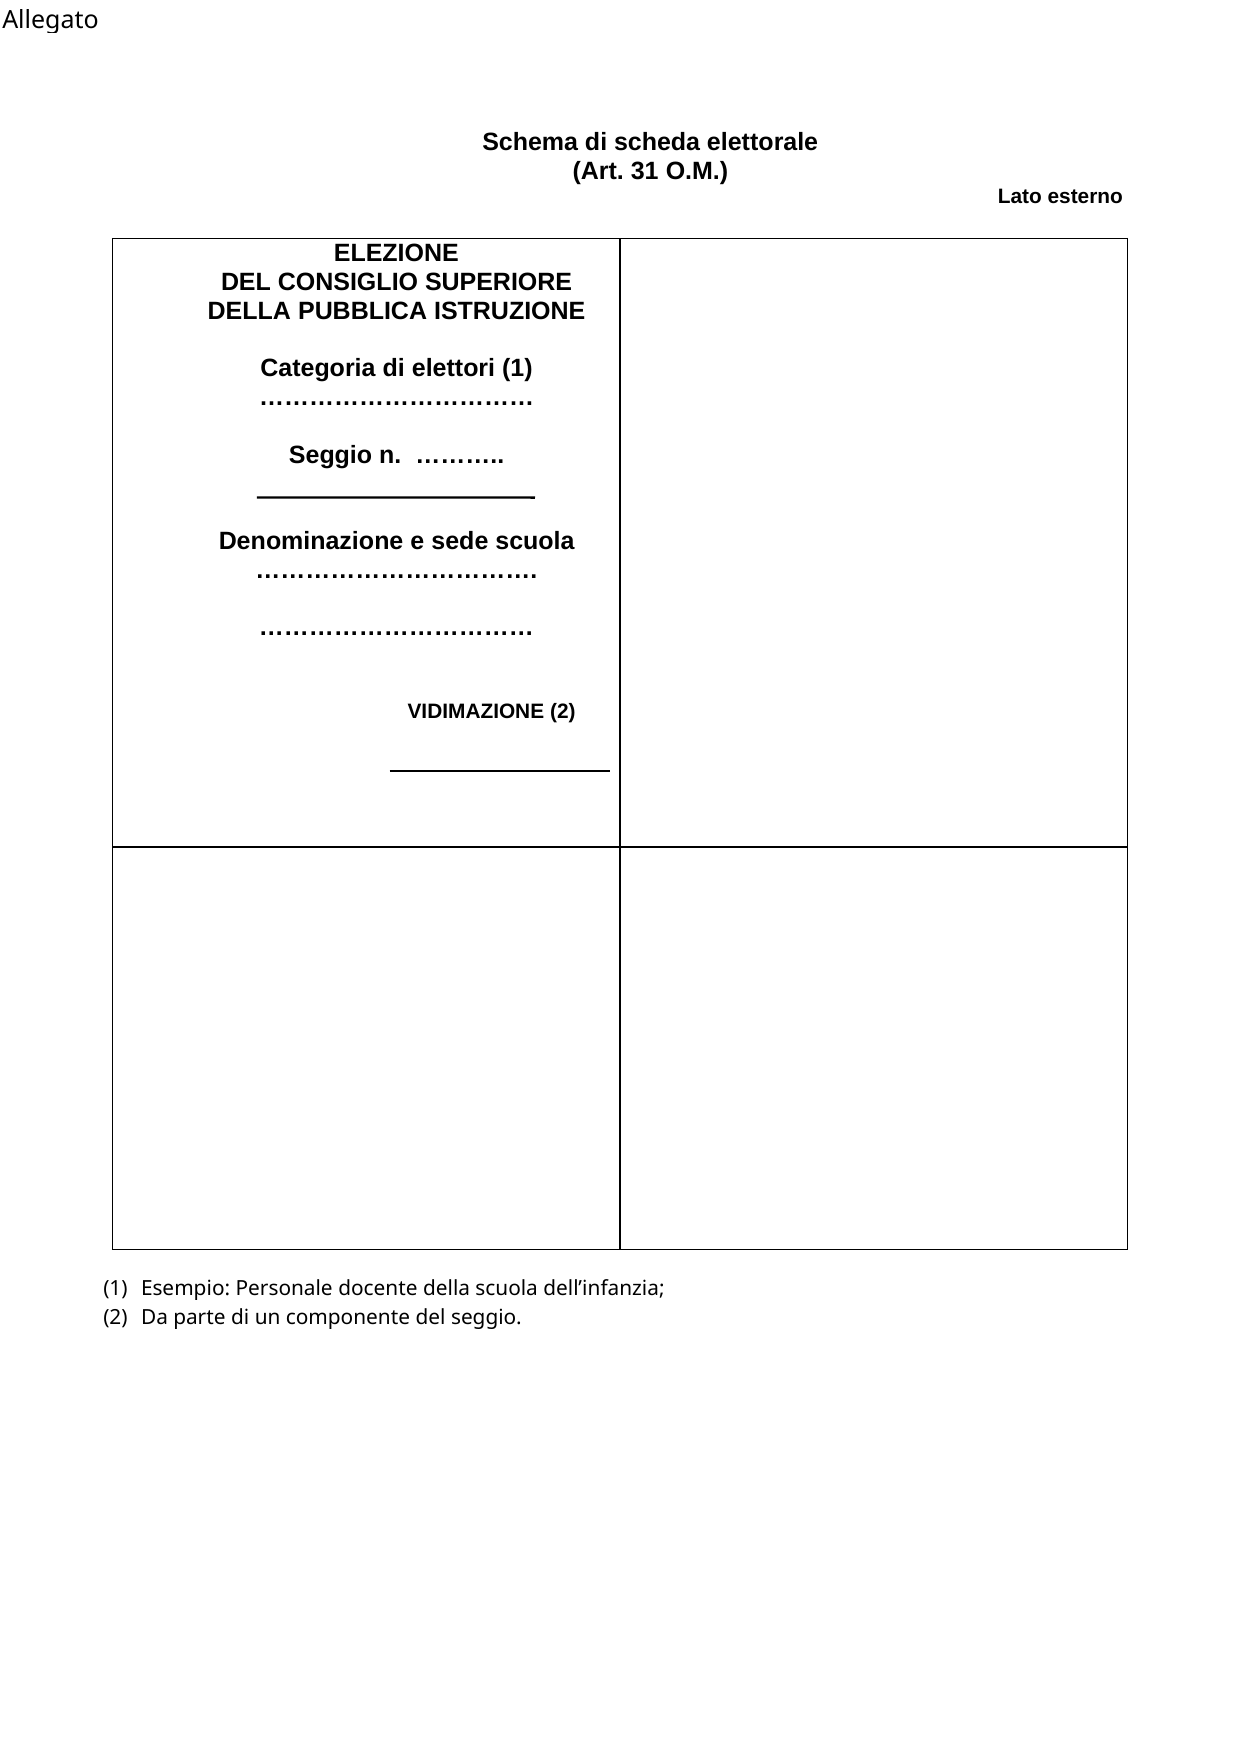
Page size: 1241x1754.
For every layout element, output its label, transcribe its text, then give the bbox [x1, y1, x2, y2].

list Esempio: Personale docente della scuola dell’infanzia; [103, 1273, 1192, 1302]
table_header ELEZIONE DEL CONSIGLIO SUPERIORE DELLA PUBBLICA ISTRUZIONE Categoria di elettori (1) …………………………… Seggio n. ……….. Denominazione e sede scuola ……………………………. …………………………… VIDIMAZIONE (2) [113, 239, 619, 846]
table_cell [621, 848, 1127, 1249]
table_header [621, 239, 1127, 846]
subtitle Lato esterno [92, 185, 1123, 209]
title Schema di scheda elettorale (Art. 31 O.M.) [481, 127, 819, 185]
table_cell [113, 848, 619, 1249]
list Da parte di un componente del seggio. [103, 1302, 1192, 1330]
